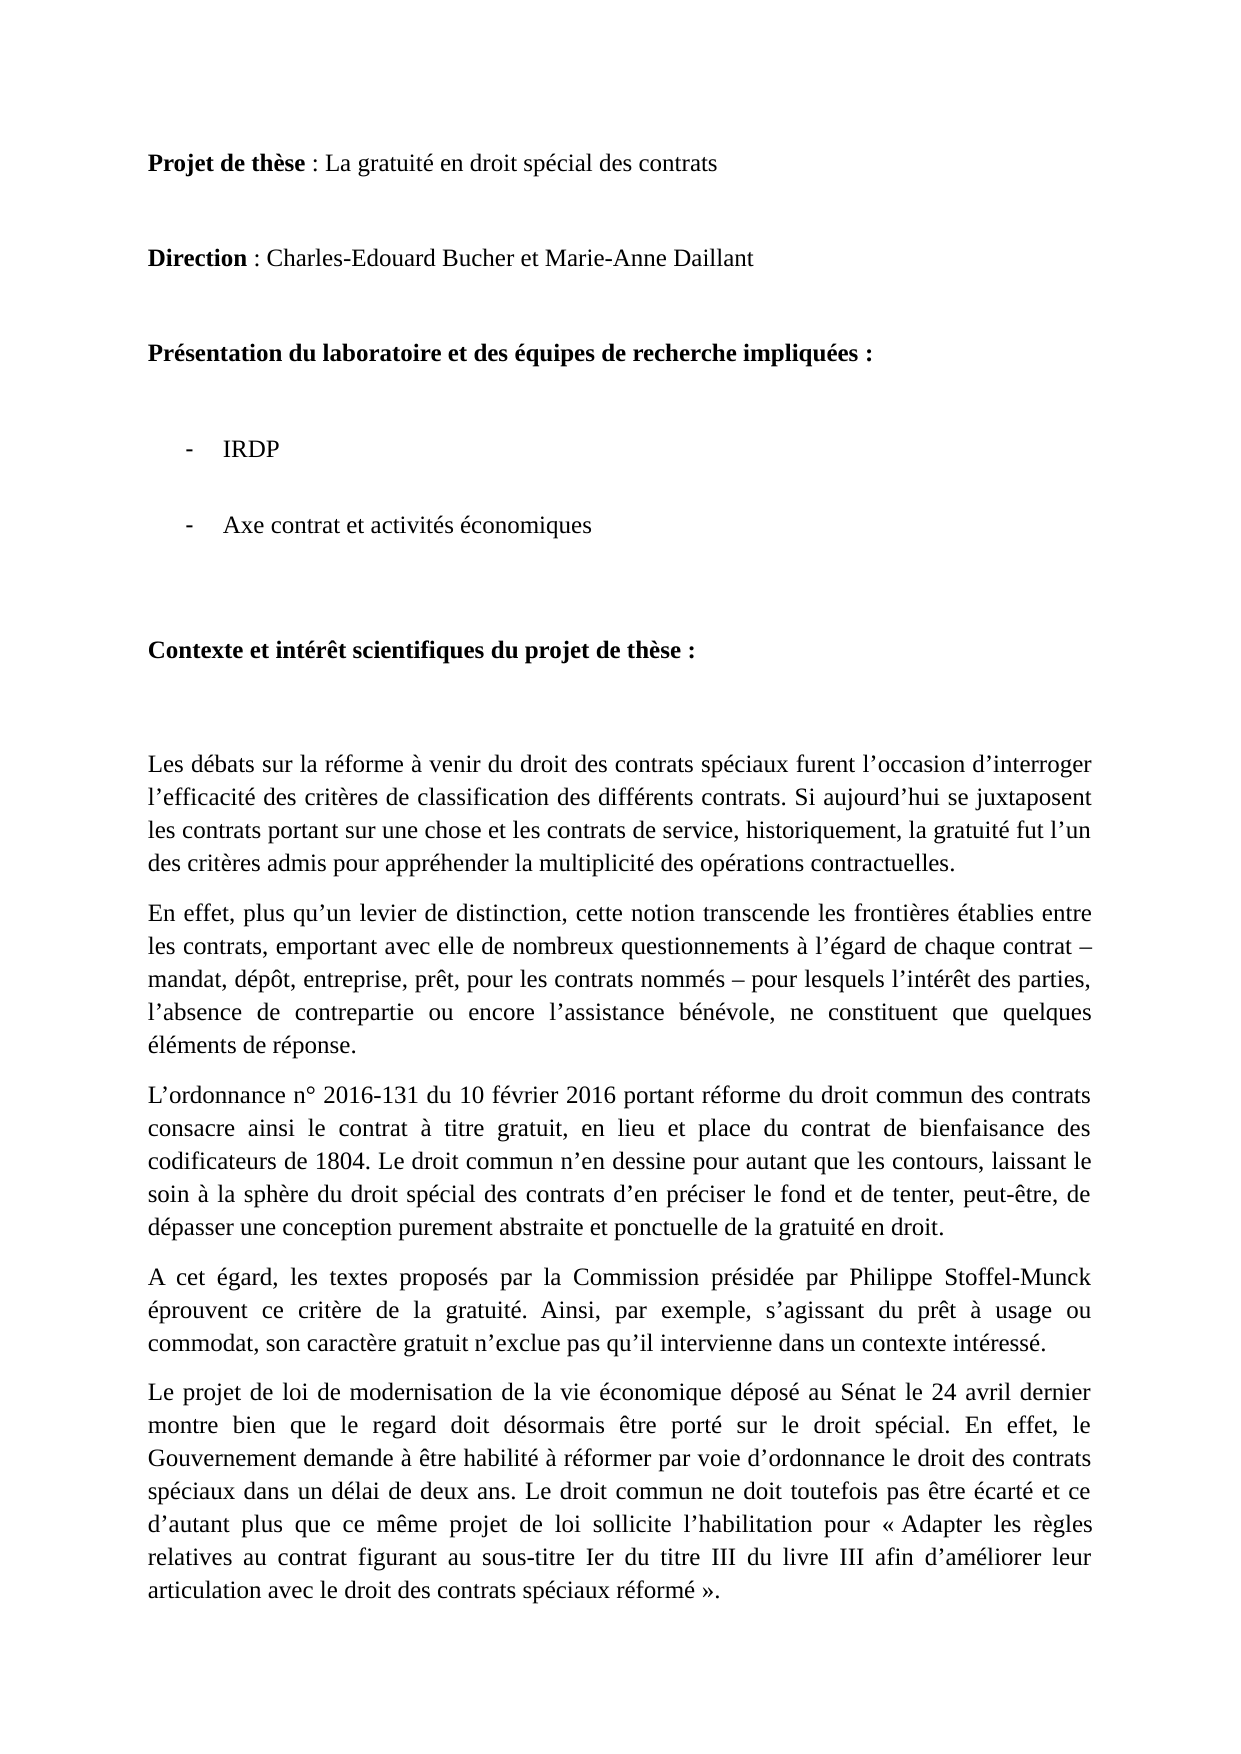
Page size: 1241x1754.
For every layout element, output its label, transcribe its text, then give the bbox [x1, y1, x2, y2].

list IRDP [185, 434, 1093, 463]
text Présentation du laboratoire et des équipes de recherche impliquées : [148, 338, 1093, 367]
list Axe contrat et activités économiques [185, 510, 1063, 539]
text A cet égard, les textes proposés par la Commission présidée par Philippe Stoffel-Munck éprouvent ce critère de la gratuité. Ainsi, par exemple, s’agissant du prêt à usage ou commodat, son caractère gratuit n’exclue pas qu’il intervienne dans un contexte intéressé. [148, 1262, 1093, 1356]
text L’ordonnance n° 2016-131 du 10 février 2016 portant réforme du droit commun des contrats consacre ainsi le contrat à titre gratuit, en lieu et place du contrat de bienfaisance des codificateurs de 1804. Le droit commun n’en dessine pour autant que les contours, laissant le soin à la sphère du droit spécial des contrats d’en préciser le fond et de tenter, peut-être, de dépasser une conception purement abstraite et ponctuelle de la gratuité en droit. [148, 1080, 1093, 1241]
text Les débats sur la réforme à venir du droit des contrats spéciaux furent l’occasion d’interroger l’efficacité des critères de classification des différents contrats. Si aujourd’hui se juxtaposent les contrats portant sur une chose et les contrats de service, historiquement, la gratuité fut l’un des critères admis pour appréhender la multiplicité des opérations contractuelles. [148, 749, 1093, 877]
text En effet, plus qu’un levier de distinction, cette notion transcende les frontières établies entre les contrats, emportant avec elle de nombreux questionnements à l’égard de chaque contrat – mandat, dépôt, entreprise, prêt, pour les contrats nommés – pour lesquels l’intérêt des parties, l’absence de contrepartie ou encore l’assistance bénévole, ne constituent que quelques éléments de réponse. [148, 898, 1093, 1059]
text Projet de thèse : La gratuité en droit spécial des contrats [148, 148, 1093, 176]
text Le projet de loi de modernisation de la vie économique déposé au Sénat le 24 avril dernier montre bien que le regard doit désormais être porté sur le droit spécial. En effet, le Gouvernement demande à être habilité à réformer par voie d’ordonnance le droit des contrats spéciaux dans un délai de deux ans. Le droit commun ne doit toutefois pas être écarté et ce d’autant plus que ce même projet de loi sollicite l’habilitation pour « Adapter les règles relatives au contrat figurant au sous-titre Ier du titre III du livre III afin d’améliorer leur articulation avec le droit des contrats spéciaux réformé ». [148, 1377, 1093, 1604]
text Contexte et intérêt scientifiques du projet de thèse : [148, 635, 1093, 663]
text Direction : Charles-Edouard Bucher et Marie-Anne Daillant [148, 243, 1093, 272]
